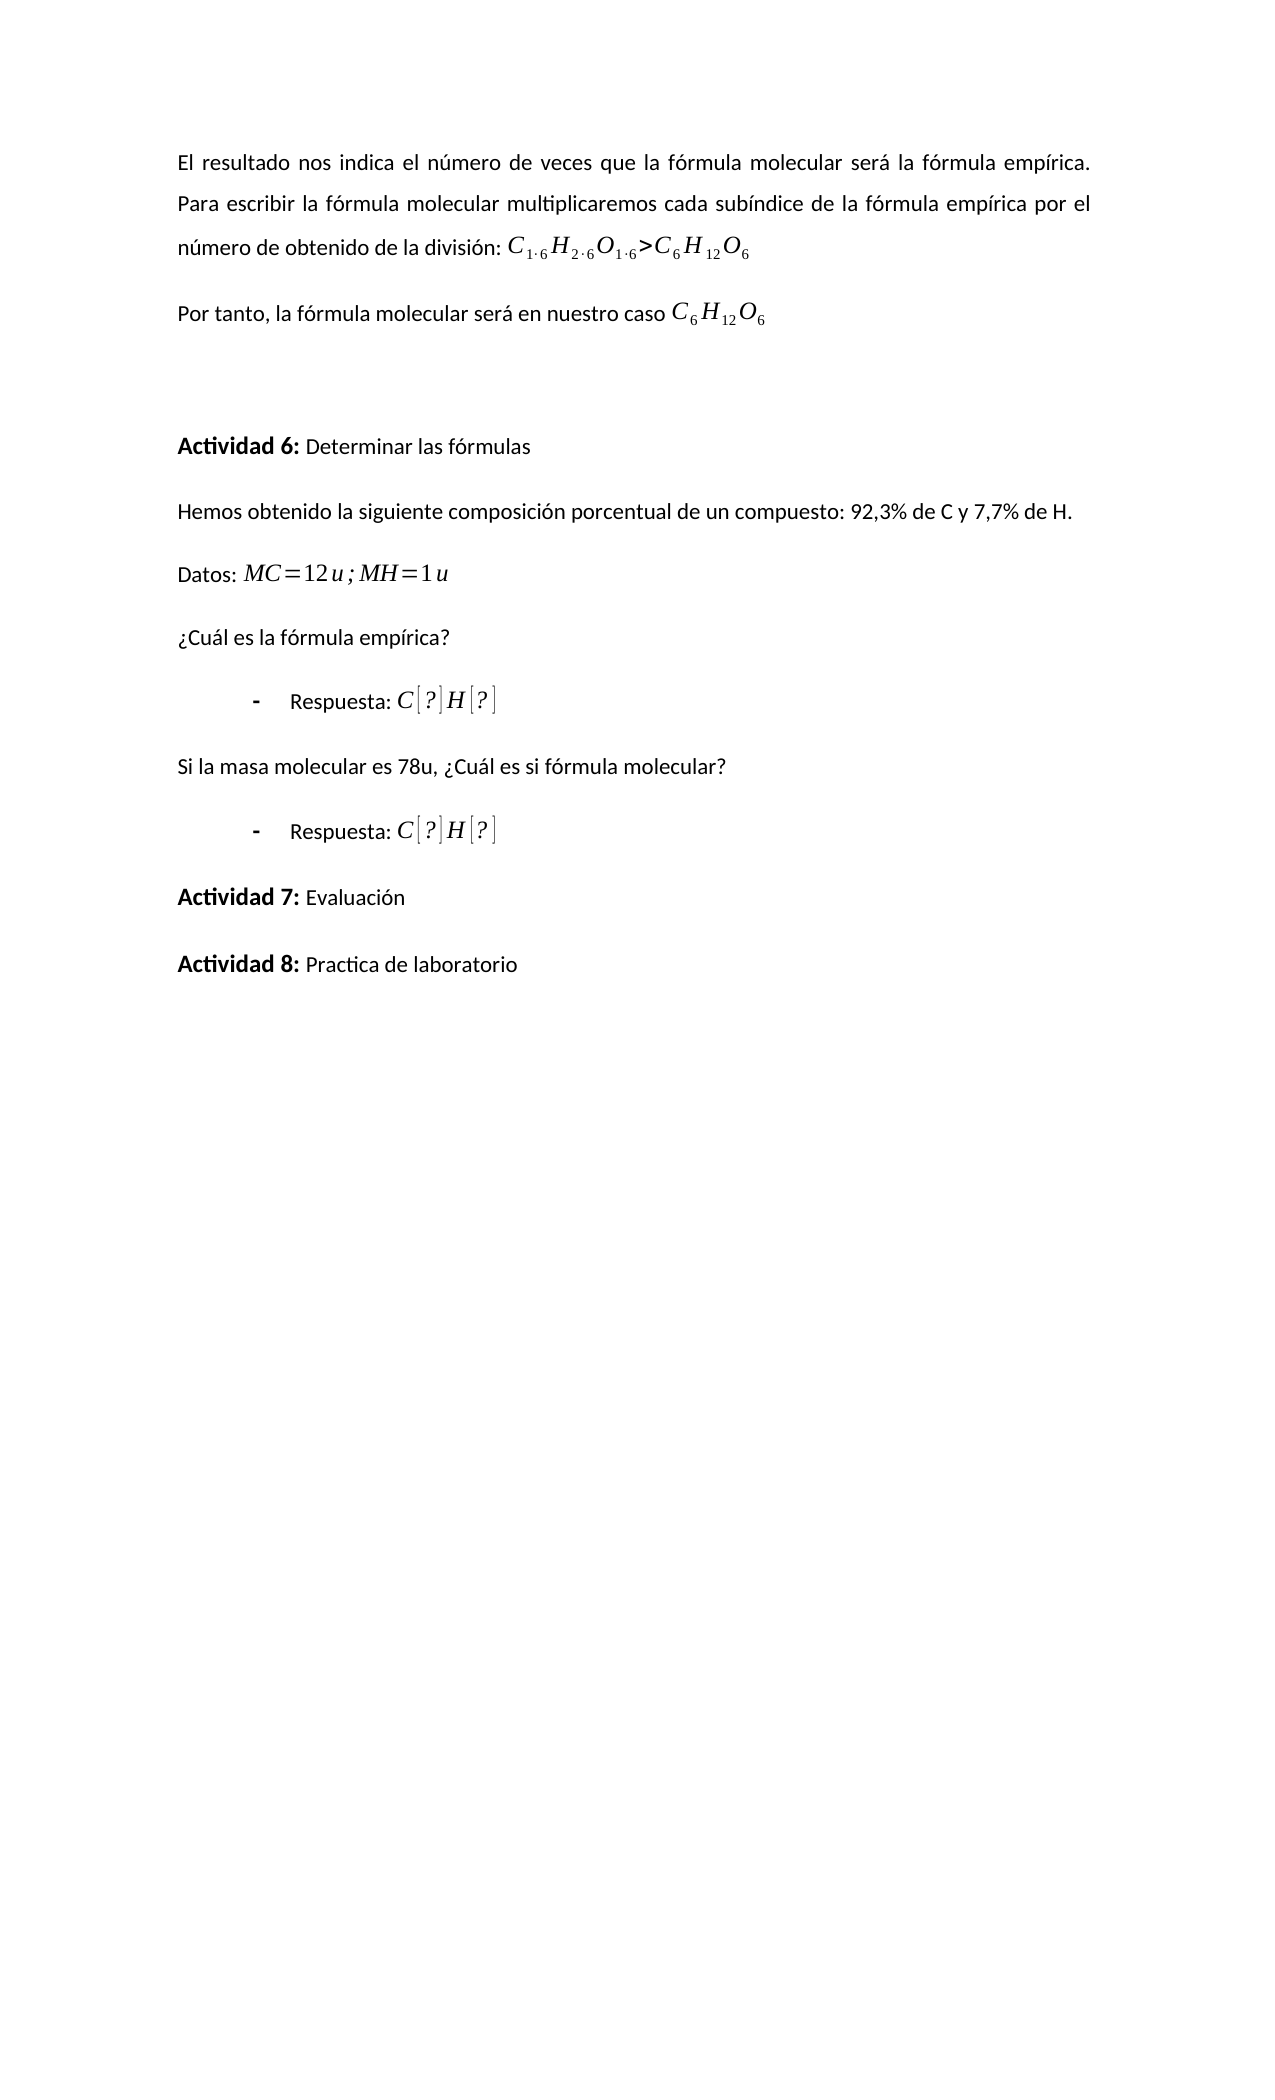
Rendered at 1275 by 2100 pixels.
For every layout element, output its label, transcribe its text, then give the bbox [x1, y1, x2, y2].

text Si la masa molecular es 78u, ¿Cuál es si fórmula molecular? [177, 752, 1093, 780]
list Respuesta: [252, 815, 1093, 845]
text El resultado nos indica el número de veces que la fórmula molecular será la fórmula empírica. Para escribir la fórmula molecular multiplicaremos cada subíndice de la fórmula empírica por el número de obtenido de la división: [177, 148, 1093, 263]
text Hemos obtenido la siguiente composición porcentual de un compuesto: 92,3% de C y 7,7% de H. [177, 497, 1093, 525]
text Actividad 8: Practica de laboratorio [177, 948, 1093, 978]
text ¿Cuál es la fórmula empírica? [177, 623, 1093, 651]
text Datos: [177, 560, 1093, 588]
text Actividad 6: Determinar las fórmulas [177, 430, 1093, 461]
text Por tanto, la fórmula molecular será en nuestro caso [177, 298, 1093, 329]
list Respuesta: [252, 685, 1093, 716]
text Actividad 7: Evaluación [177, 881, 1093, 912]
